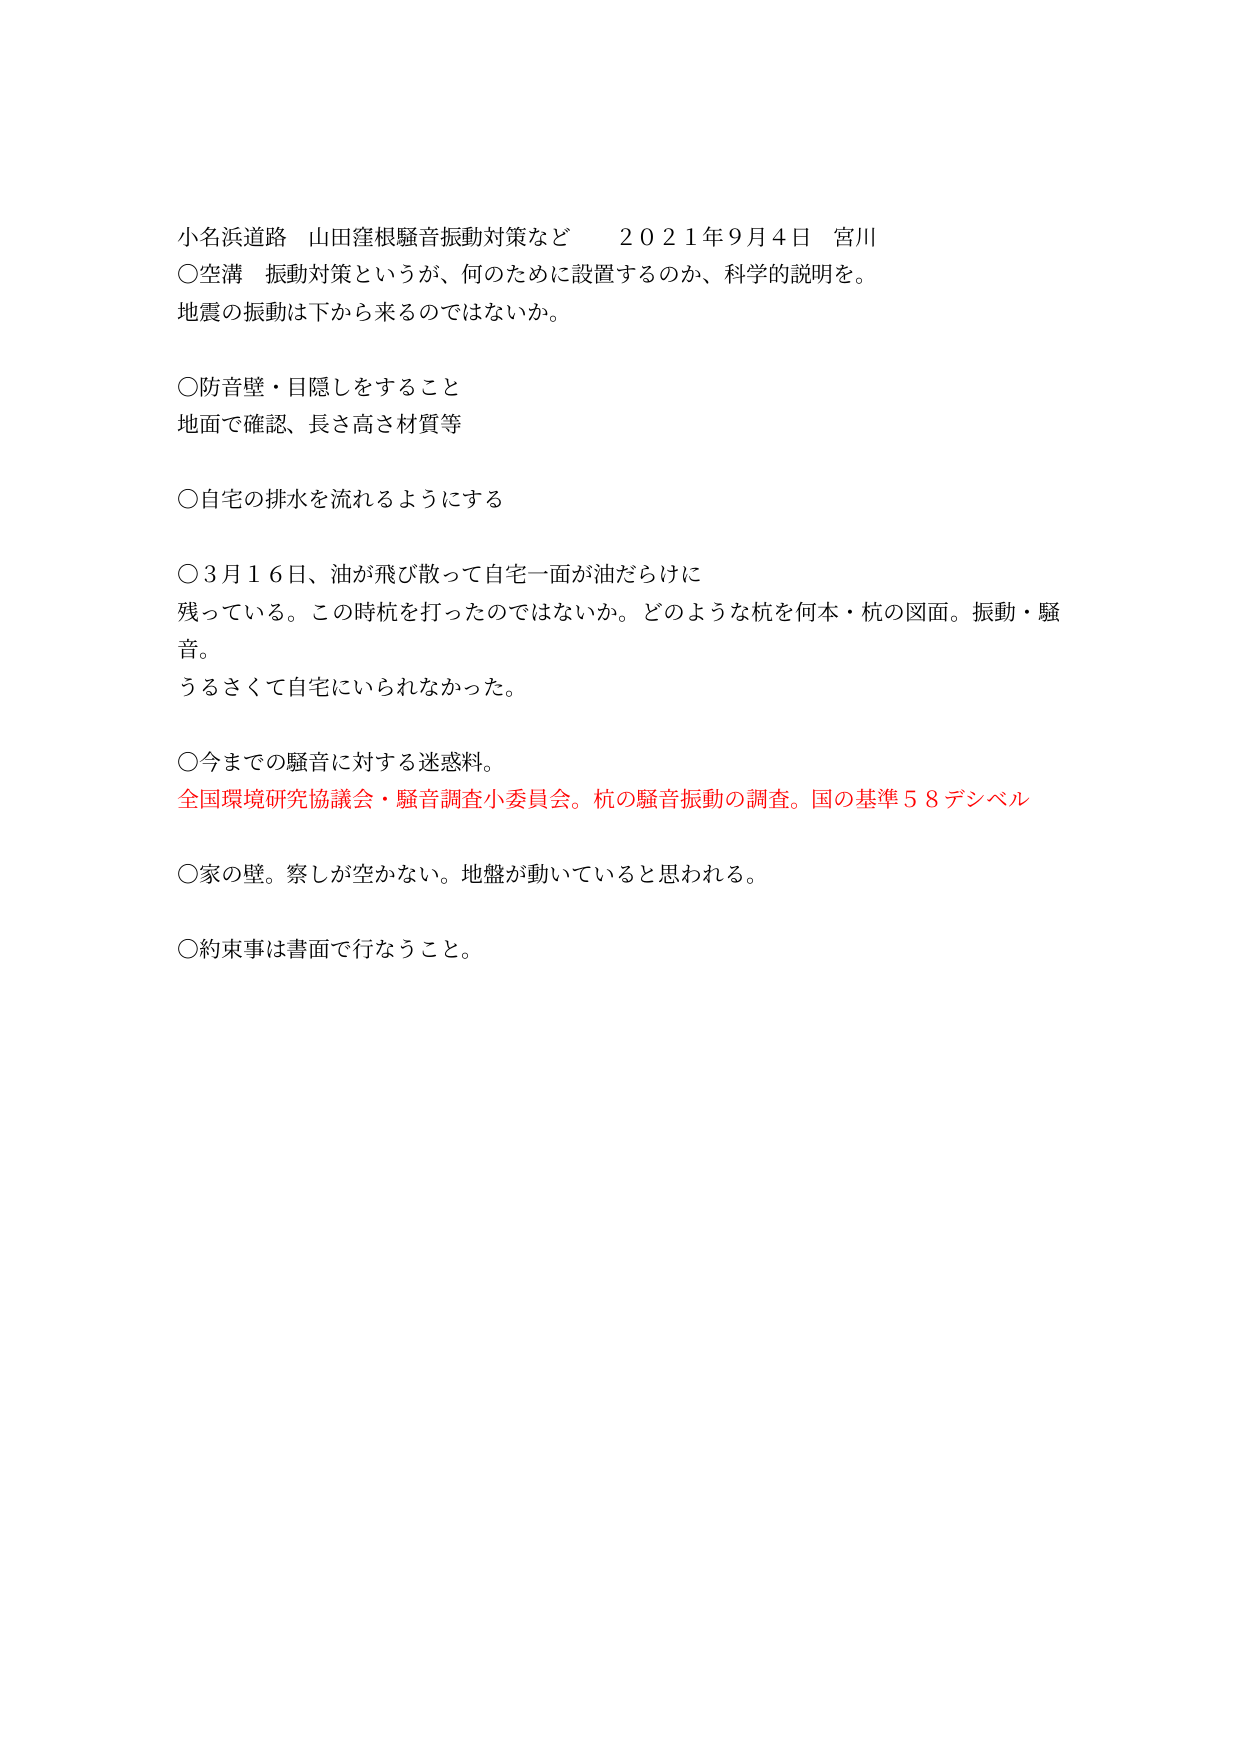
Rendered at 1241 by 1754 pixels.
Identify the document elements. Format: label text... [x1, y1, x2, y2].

text 小名浜道路 山田窪根騒音振動対策など ２０２１年９月４日 宮川 [177, 217, 1063, 254]
text 〇空溝 振動対策というが、何のために設置するのか、科学的説明を。 [177, 254, 1063, 292]
text 〇約束事は書面で行なうこと。 [177, 929, 1063, 967]
text 地面で確認、長さ高さ材質等 [177, 404, 1063, 442]
text 〇今までの騒音に対する迷惑料。 [177, 742, 1063, 779]
text 〇防音壁・目隠しをすること [177, 367, 1063, 404]
text うるさくて自宅にいられなかった。 [177, 667, 1063, 704]
text 〇家の壁。察しが空かない。地盤が動いていると思われる。 [177, 854, 1063, 892]
text 地震の振動は下から来るのではないか。 [177, 292, 1063, 329]
text 〇３月１６日、油が飛び散って自宅一面が油だらけに [177, 554, 1063, 592]
text 〇自宅の排水を流れるようにする [177, 479, 1063, 517]
text 全国環境研究協議会・騒音調査小委員会。杭の騒音振動の調査。国の基準５８デシベル [177, 779, 1063, 817]
text 残っている。この時杭を打ったのではないか。どのような杭を何本・杭の図面。振動・騒音。 [177, 592, 1063, 667]
